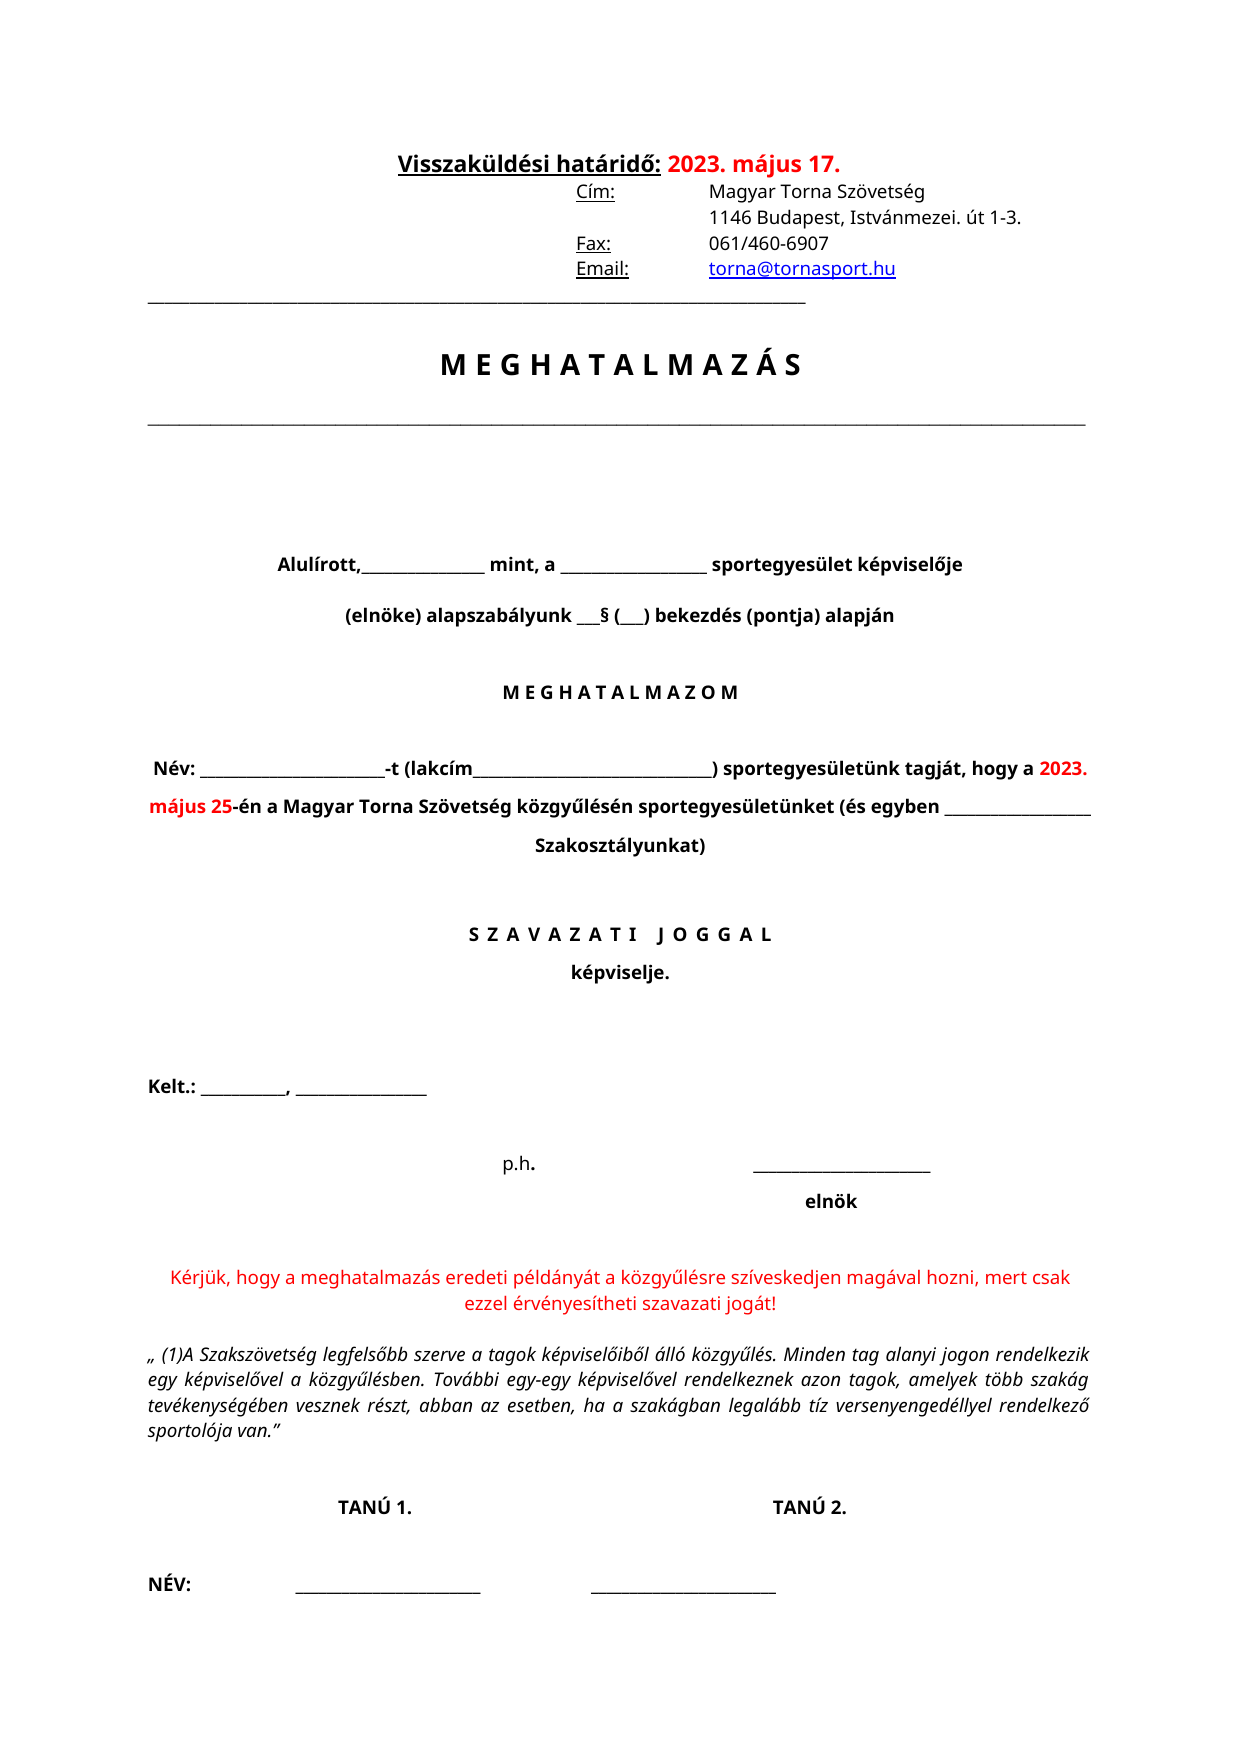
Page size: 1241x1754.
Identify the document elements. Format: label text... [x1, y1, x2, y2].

text SZAVAZATI JOGGAL [148, 921, 1093, 946]
text Kérjük, hogy a meghatalmazás eredeti példányát a közgyűlésre szíveskedjen magával hozni, mert csak ezzel érvényesítheti szavazati jogát! [148, 1264, 1093, 1316]
text „ (1)A Szakszövetség legfelsőbb szerve a tagok képviselőiből álló közgyűlés. Minden tag alanyi jogon rendelkezik egy képviselővel a közgyűlésben. További egy-egy képviselővel rendelkeznek azon tagok, amelyek több szakág tevékenységében vesznek részt, abban az esetben, ha a szakágban legalább tíz versenyengedéllyel rendelkező sportolója van.” [148, 1341, 1093, 1443]
text TANÚ 1. TANÚ 2. [148, 1494, 1093, 1520]
text __________________________________________________________________________________________ [148, 404, 1093, 428]
subtitle (elnöke) alapszabályunk ___§ (___) bekezdés (pontja) alapján [148, 602, 1093, 628]
text M E G H A T A L M A Z O M [148, 679, 1093, 704]
text Fax: 061/460-6907 [576, 230, 1093, 255]
text elnök [148, 1188, 1093, 1214]
text Kelt.: ___________, _________________ [148, 1073, 1093, 1099]
subtitle Alulírott,________________ mint, a ___________________ sportegyesület képviselője [148, 551, 1093, 577]
text NÉV: ________________________ ________________________ [148, 1571, 1093, 1596]
subtitle MEGHATALMAZÁS [148, 345, 1093, 384]
subtitle Cím: Magyar Torna Szövetség [576, 179, 1093, 204]
text Email: torna@tornasport.hu [576, 255, 1093, 281]
text 1146 Budapest, Istvánmezei. út 1-3. [576, 204, 1093, 230]
text képviselje. [148, 959, 1093, 984]
text p.h. _______________________ [148, 1150, 1093, 1175]
text _______________________________________________________________________________ [148, 281, 1093, 306]
text Visszaküldési határidő: 2023. május 17. [148, 148, 1093, 179]
text Név: ________________________-t (lakcím_______________________________) sportegyesületünk tagját, hogy a 2023. május 25-én a Magyar Torna Szövetség közgyűlésén sportegyesületünket (és egyben ___________________ Szakosztályunkat) [148, 756, 1093, 857]
